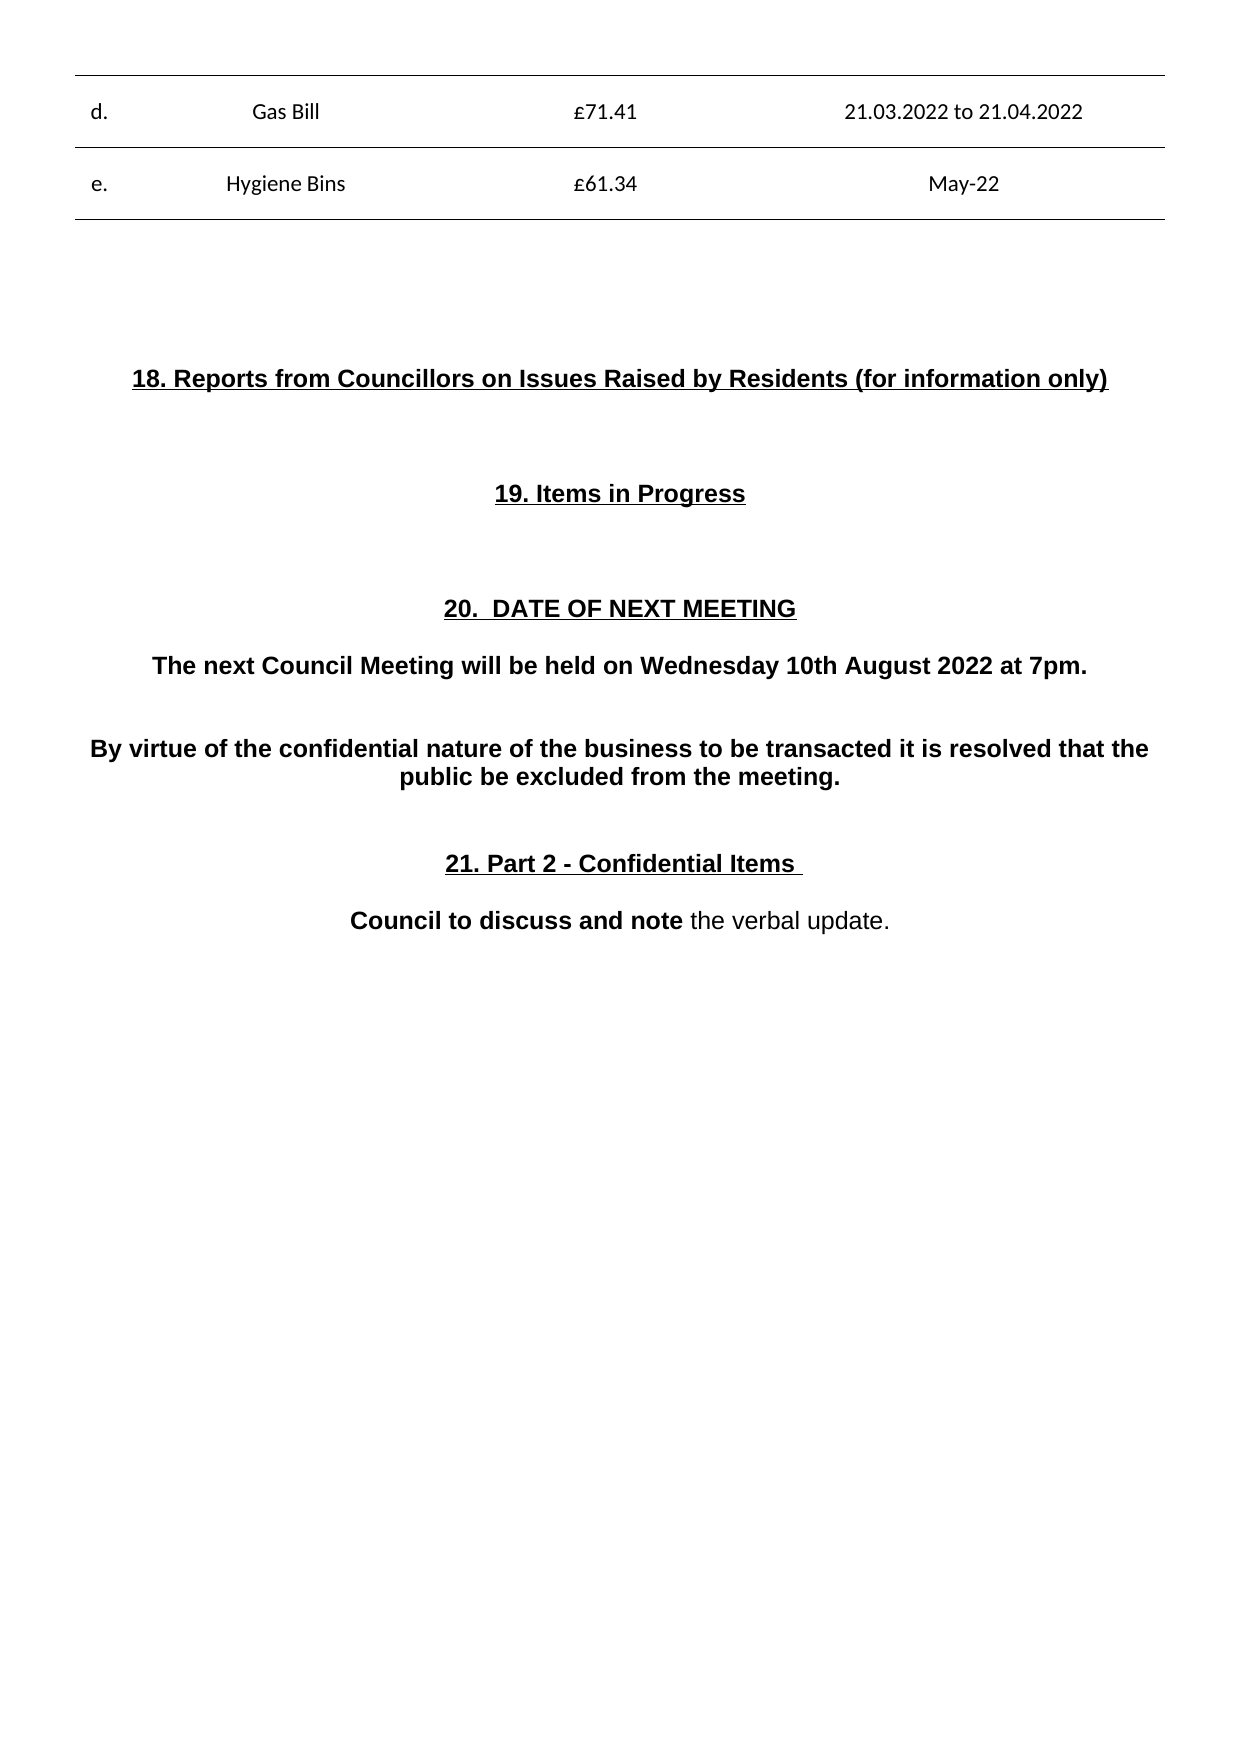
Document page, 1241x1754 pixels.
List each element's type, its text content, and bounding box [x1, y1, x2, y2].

table_cell e. [75, 148, 123, 219]
table_cell May-22 [762, 148, 1165, 219]
table_cell £61.34 [449, 148, 762, 219]
table_cell Hygiene Bins [124, 148, 448, 219]
text 20. DATE OF NEXT MEETING [75, 593, 1165, 622]
text 21. Part 2 - Confidential Items [75, 849, 1165, 877]
text 18. Reports from Councillors on Issues Raised by Residents (for information only) [75, 363, 1165, 392]
table_cell d. [75, 76, 123, 147]
table_cell Gas Bill [124, 76, 448, 147]
table_cell £71.41 [449, 76, 762, 147]
text The next Council Meeting will be held on Wednesday 10th August 2022 at 7pm. [75, 651, 1165, 680]
text By virtue of the confidential nature of the business to be transacted it is resolved that the public be excluded from the meeting. [75, 734, 1165, 791]
table_cell 21.03.2022 to 21.04.2022 [762, 76, 1165, 147]
text 19. Items in Progress [75, 478, 1165, 507]
text Council to discuss and note the verbal update. [75, 906, 1165, 935]
